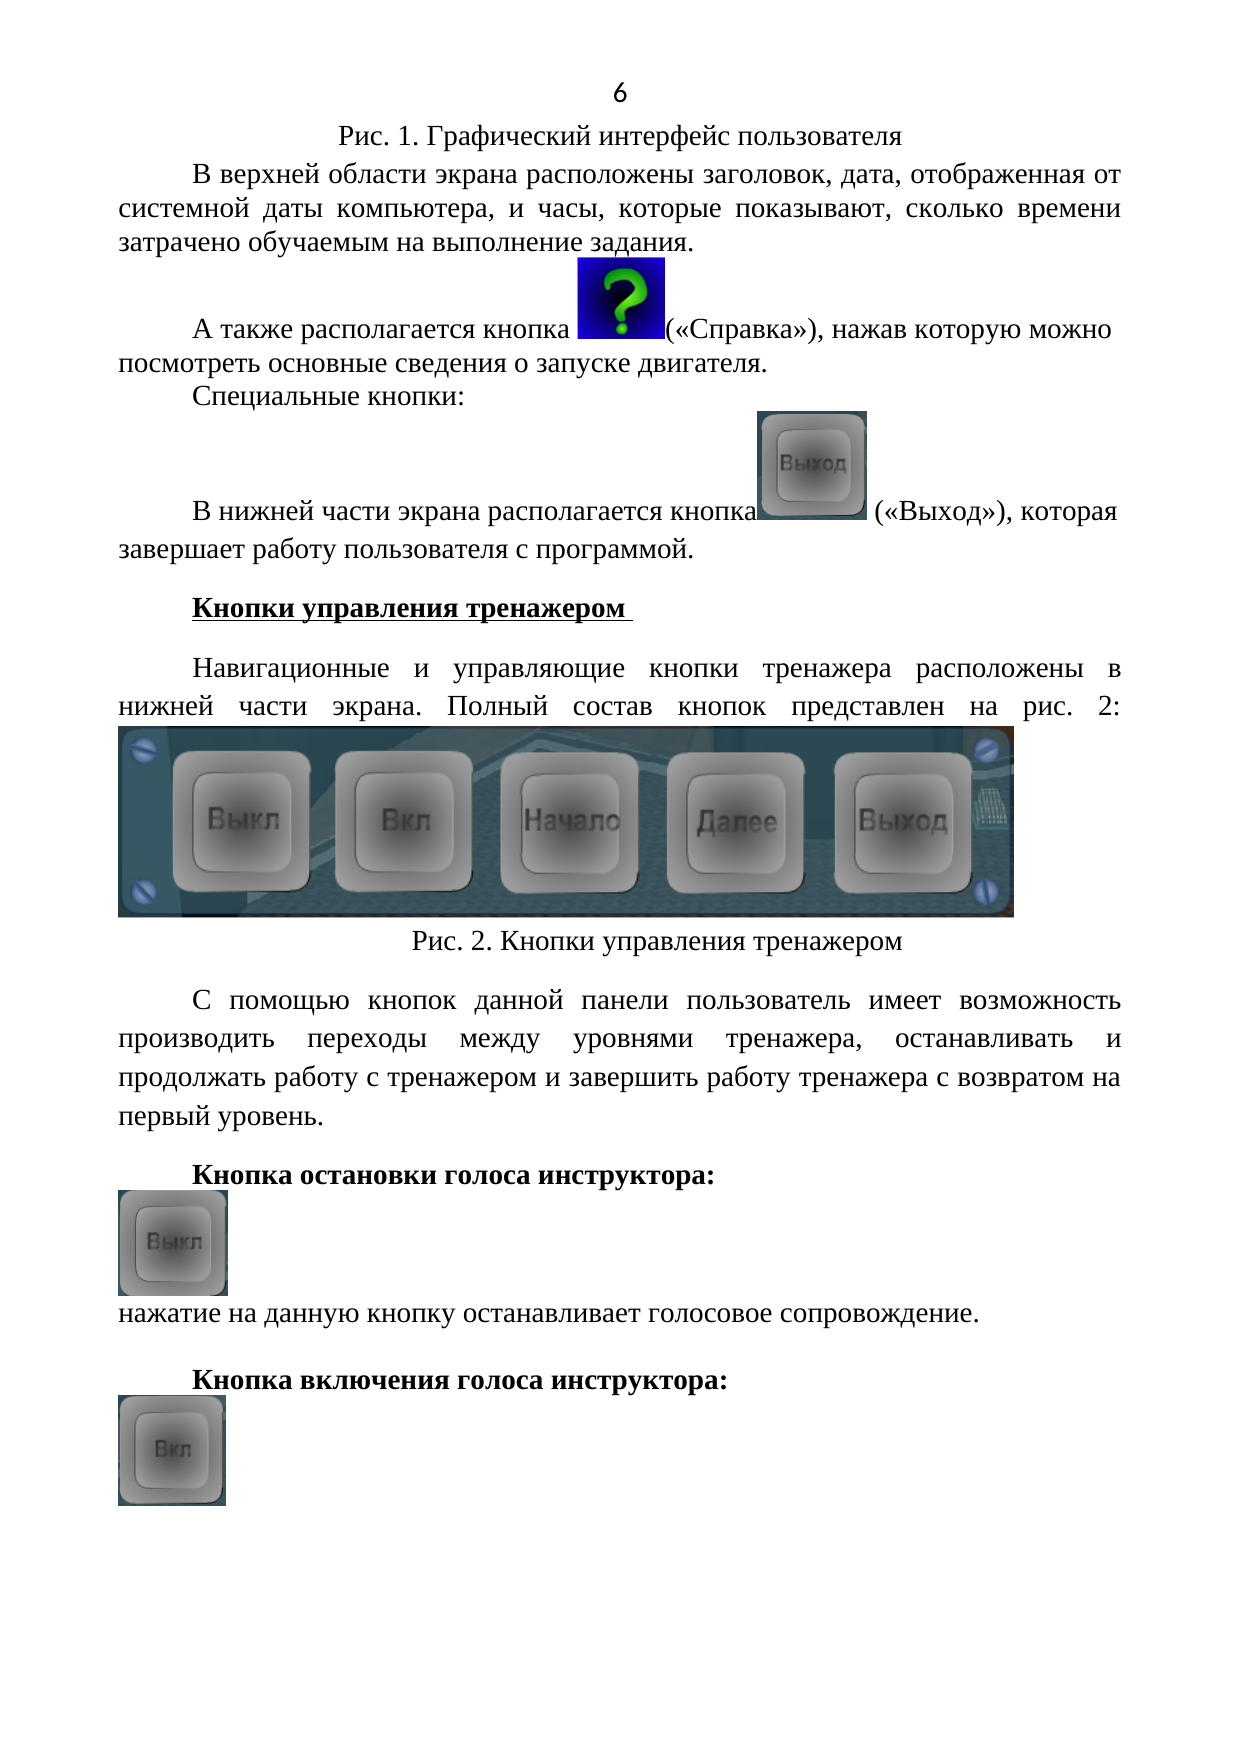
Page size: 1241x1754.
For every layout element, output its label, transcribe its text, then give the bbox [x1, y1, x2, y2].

picture [577, 257, 665, 339]
text С помощью кнопок данной панели пользователь имеет возможность производить переходы между уровнями тренажера, останавливать и продолжать работу с тренажером и завершить работу тренажера с возвратом на первый уровень. [118, 982, 1122, 1131]
picture [118, 1395, 226, 1506]
picture [757, 411, 867, 520]
text Рис. 2. Кнопки управления тренажером [118, 923, 1122, 956]
text нажатие на данную кнопку останавливает голосовое сопровождение. [118, 1295, 1122, 1329]
text Кнопка включения голоса инструктора: [118, 1362, 1122, 1396]
text Кнопки управления тренажером [118, 591, 1122, 624]
text Специальные кнопки: [118, 378, 1122, 412]
picture [118, 1190, 228, 1296]
text Рис. 1. Графический интерфейс пользователя [118, 118, 1122, 152]
text А также располагается кнопка («Справка»), нажав которую можно посмотреть основные сведения о запуске двигателя. [118, 257, 1122, 378]
text В верхней области экрана расположены заголовок, дата, отображенная от системной даты компьютера, и часы, которые показывают, сколько времени затрачено обучаемым на выполнение задания. [118, 157, 1122, 257]
text В нижней части экрана располагается кнопка («Выход»), которая завершает работу пользователя с программой. [118, 412, 1122, 565]
picture [118, 726, 1014, 919]
text Кнопка остановки голоса инструктора: [118, 1157, 1122, 1191]
